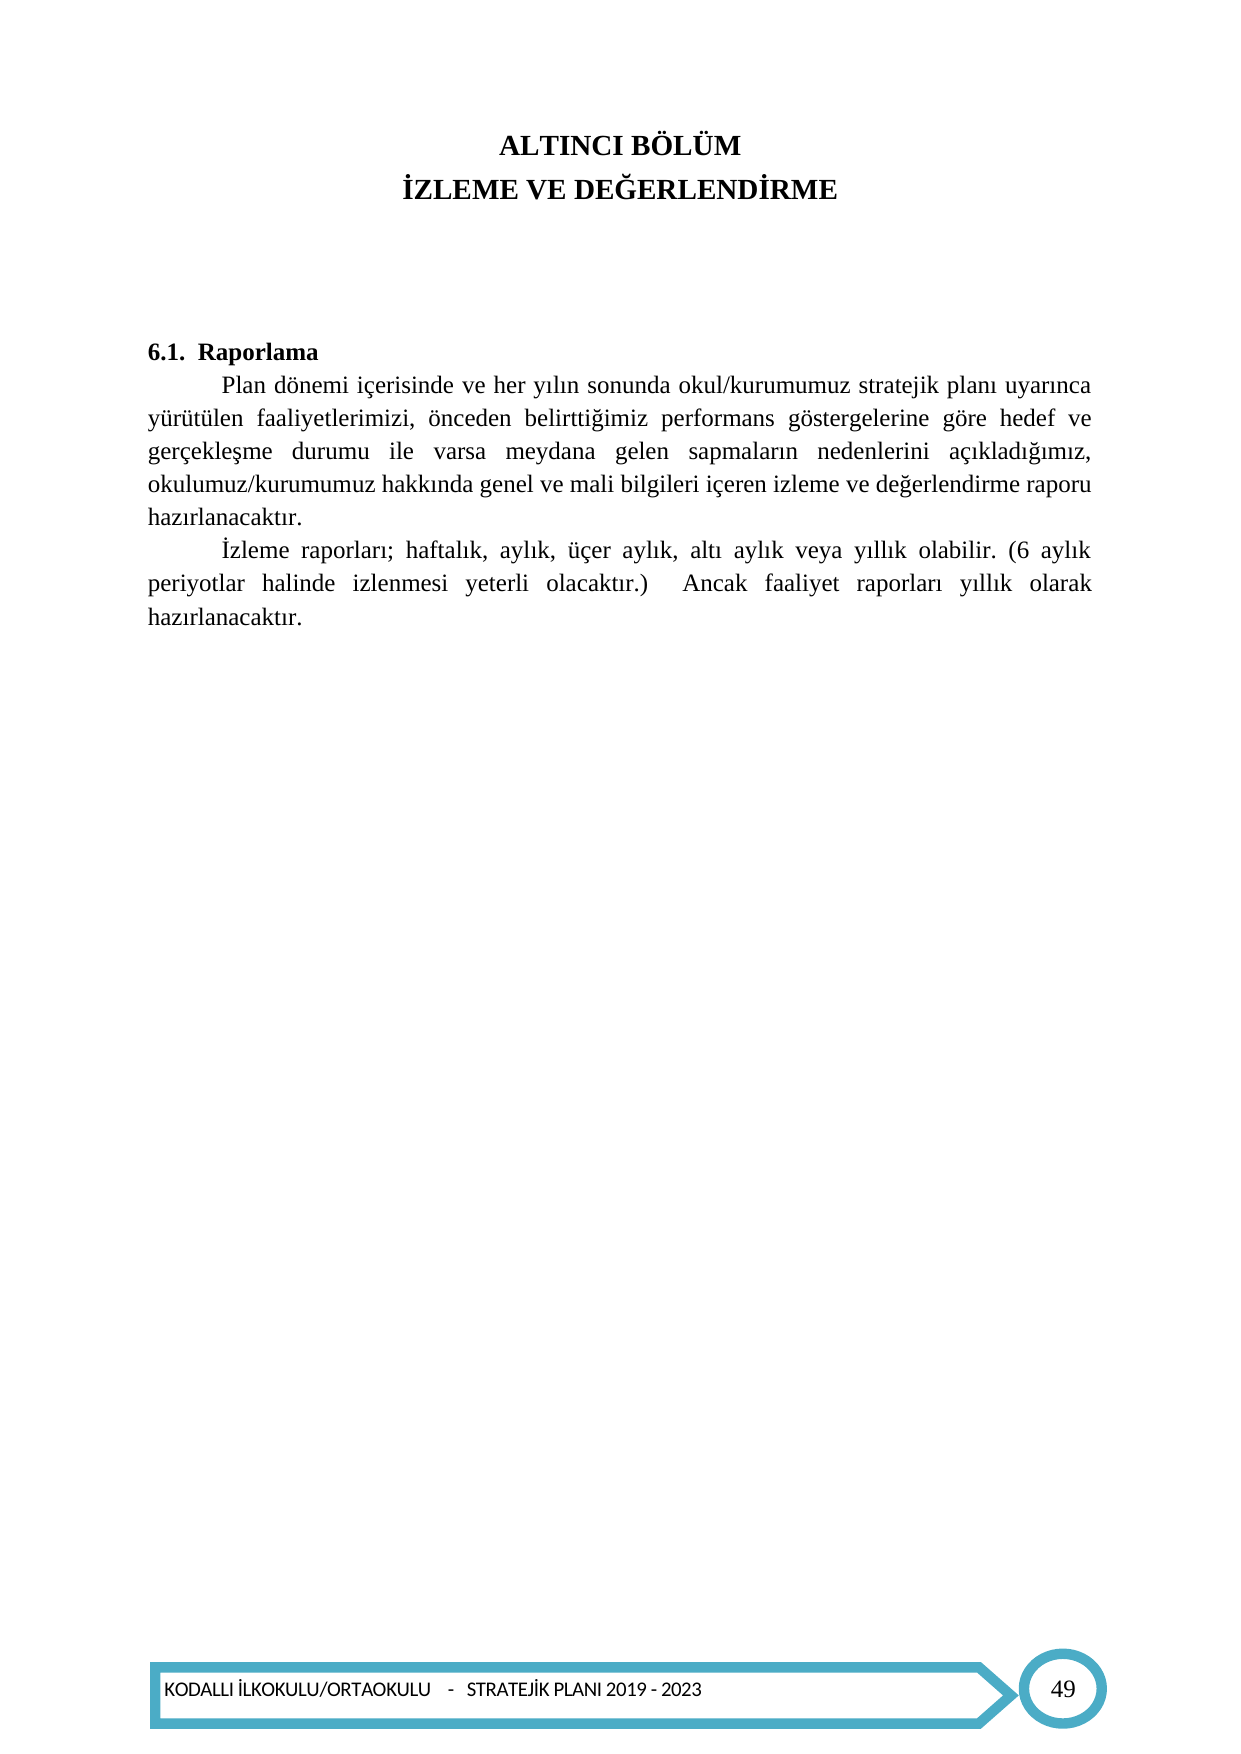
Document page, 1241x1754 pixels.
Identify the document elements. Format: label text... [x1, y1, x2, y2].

subtitle ALTINCI BÖLÜM [148, 128, 1092, 162]
text İzleme raporları; haftalık, aylık, üçer aylık, altı aylık veya yıllık olabilir. (6 aylık periyotlar halinde izlenmesi yeterli olacaktır.) Ancak faaliyet raporları yıllık olarak hazırlanacaktır. [148, 536, 1092, 630]
text Plan dönemi içerisinde ve her yılın sonunda okul/kurumumuz stratejik planı uyarınca yürütülen faaliyetlerimizi, önceden belirttiğimiz performans göstergelerine göre hedef ve gerçekleşme durumu ile varsa meydana gelen sapmaların nedenlerini açıkladığımız, okulumuz/kurumumuz hakkında genel ve mali bilgileri içeren izleme ve değerlendirme raporu hazırlanacaktır. [148, 370, 1092, 531]
subtitle İZLEME VE DEĞERLENDİRME [148, 172, 1092, 206]
text 6.1. Raporlama [148, 337, 1092, 366]
